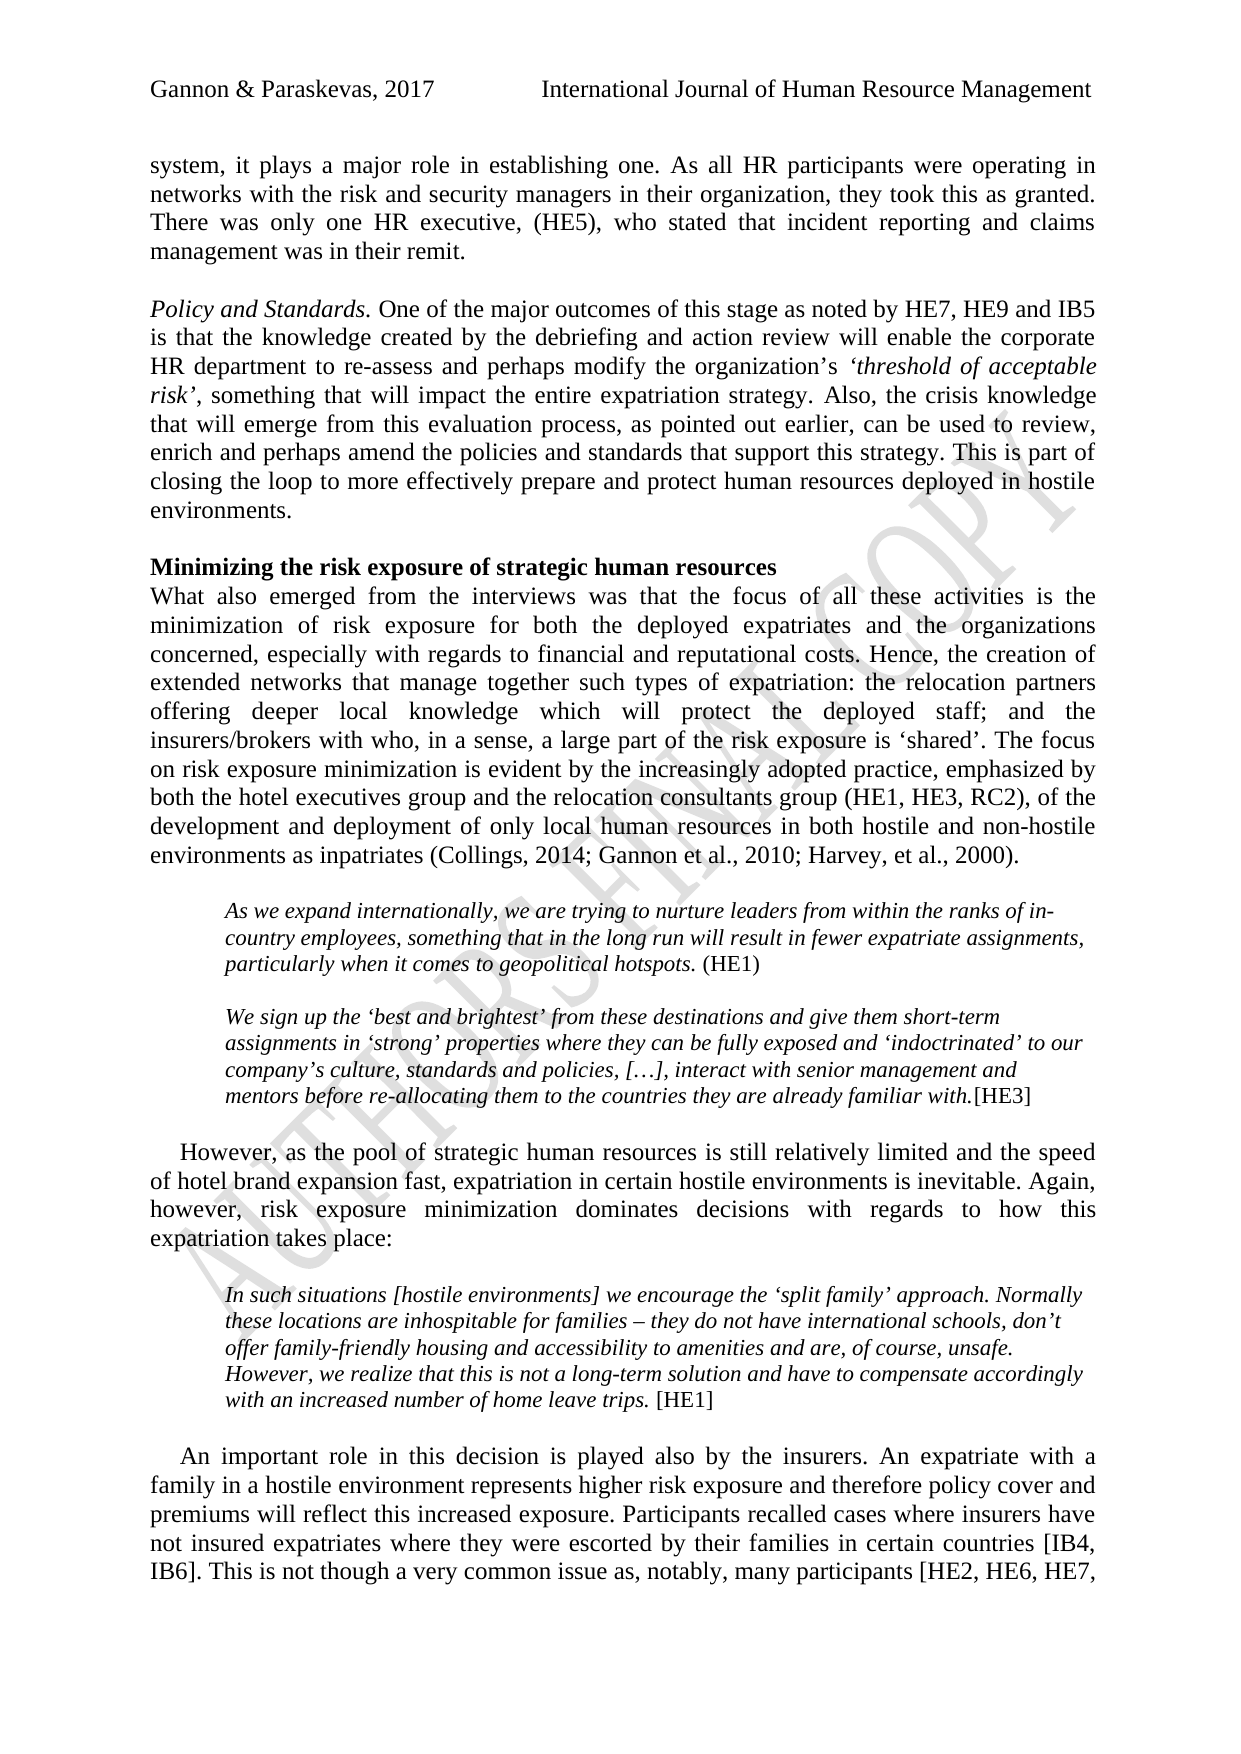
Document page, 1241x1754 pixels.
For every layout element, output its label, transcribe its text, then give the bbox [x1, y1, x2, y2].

text We sign up the ‘best and brightest’ from these destinations and give them short-term assignments in ‘strong’ properties where they can be fully exposed and ‘indoctrinated’ to our company’s culture, standards and policies, […], interact with senior management and mentors before re-allocating them to the countries they are already familiar with.[HE3] [225, 1003, 1097, 1108]
text In such situations [hostile environments] we encourage the ‘split family’ approach. Normally these locations are inhospitable for families – they do not have international schools, don’t offer family-friendly housing and accessibility to amenities and are, of course, unsafe. However, we realize that this is not a long-term solution and have to compensate accordingly with an increased number of home leave trips. [HE1] [225, 1281, 1097, 1413]
text However, as the pool of strategic human resources is still relatively limited and the speed of hotel brand expansion fast, expatriation in certain hostile environments is inevitable. Again, however, risk exposure minimization dominates decisions with regards to how this expatriation takes place: [150, 1137, 1097, 1252]
text As we expand internationally, we are trying to nurture leaders from within the ranks of in-country employees, something that in the long run will result in fewer expatriate assignments, particularly when it comes to geopolitical hotspots. (HE1) [225, 897, 1097, 977]
text Policy and Standards. One of the major outcomes of this stage as noted by HE7, HE9 and IB5 is that the knowledge created by the debriefing and action review will enable the corporate HR department to re-assess and perhaps modify the organization’s ‘threshold of acceptable risk’, something that will impact the entire expatriation strategy. Also, the crisis knowledge that will emerge from this evaluation process, as pointed out earlier, can be used to review, enrich and perhaps amend the policies and standards that support this strategy. This is part of closing the loop to more effectively prepare and protect human resources deployed in hostile environments. [150, 294, 1097, 524]
text What also emerged from the interviews was that the focus of all these activities is the minimization of risk exposure for both the deployed expatriates and the organizations concerned, especially with regards to financial and reputational costs. Hence, the creation of extended networks that manage together such types of expatriation: the relocation partners offering deeper local knowledge which will protect the deployed staff; and the insurers/brokers with who, in a sense, a large part of the risk exposure is ‘shared’. The focus on risk exposure minimization is evident by the increasingly adopted practice, emphasized by both the hotel executives group and the relocation consultants group (HE1, HE3, RC2), of the development and deployment of only local human resources in both hostile and non-hostile environments as inpatriates (Collings, 2014; Gannon et al., 2010; Harvey, et al., 2000). [150, 581, 1097, 869]
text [150, 1441, 1097, 1585]
text Minimizing the risk exposure of strategic human resources [150, 552, 1097, 581]
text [150, 150, 1097, 265]
